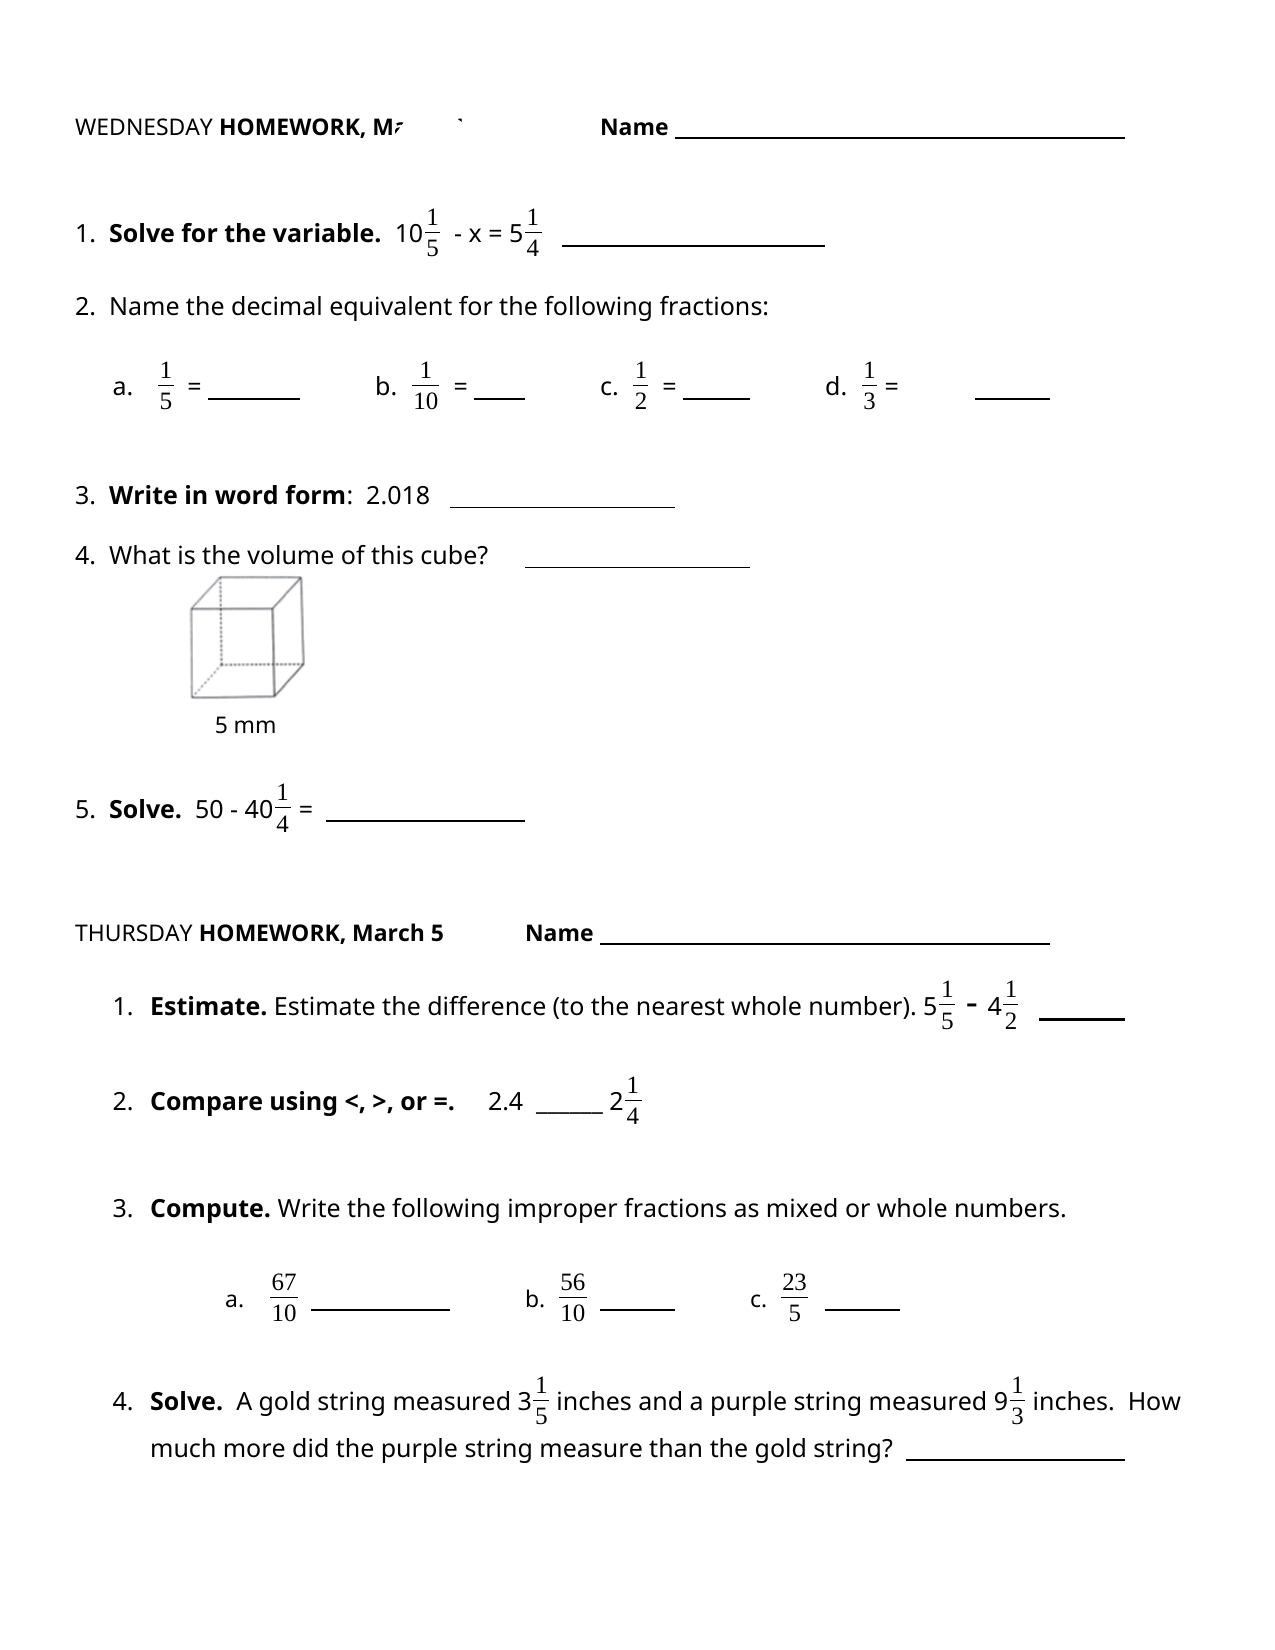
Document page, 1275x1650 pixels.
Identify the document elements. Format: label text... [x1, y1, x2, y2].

list WEDNESDAY HOMEWORK, March 4 Name [448, 111, 1200, 178]
list WEDNESDAY HOMEWORK, March 4 Name [75, 111, 433, 178]
picture [175, 574, 334, 702]
text 2. Name the decimal equivalent for the following fractions: [75, 288, 1200, 323]
list Solve. A gold string measured 3 inches and a purple string measured 9 inches. How much more did the purple string measure than the gold string? [112, 1372, 1200, 1464]
text 4. What is the volume of this cube? [75, 538, 1200, 572]
list b. c. [225, 1269, 1200, 1328]
list Compute. Write the following improper fractions as mixed or whole numbers. [112, 1190, 1200, 1224]
text 5. Solve. 50 - 40 = [75, 779, 1200, 838]
list = b. = c. = d. = [112, 357, 1200, 450]
text 1. Solve for the variable. 10 - x = 5 [75, 204, 1200, 263]
text 3. Write in word form: 2.018 [75, 478, 1200, 512]
list Estimate. Estimate the difference (to the nearest whole number). 5 - 4 [112, 973, 1200, 1037]
list Compare using <, >, or =. 2.4 ______ 2 [112, 1071, 1200, 1130]
text THURSDAY HOMEWORK, March 5 Name [75, 917, 1200, 948]
